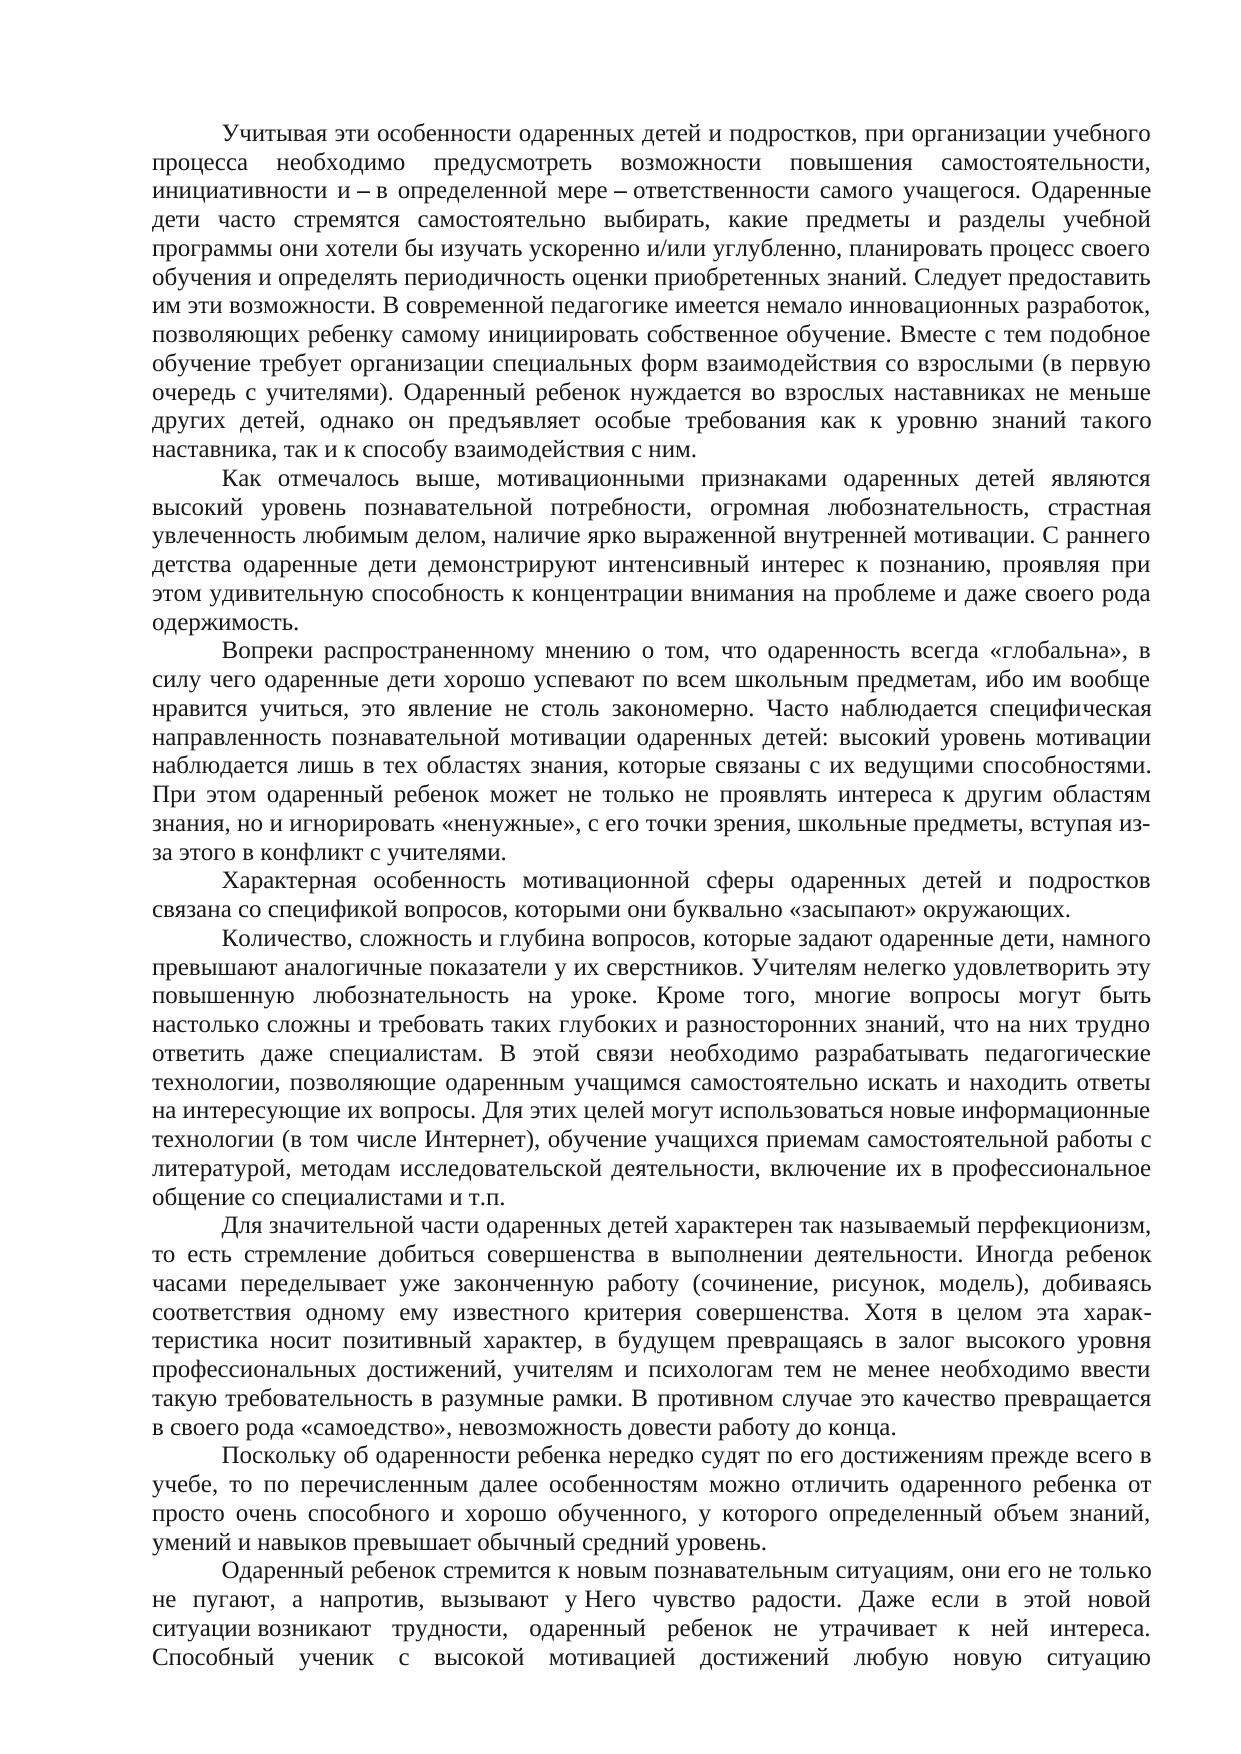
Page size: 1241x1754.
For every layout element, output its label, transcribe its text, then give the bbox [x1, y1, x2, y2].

text Как отмечалось выше, мотивационными признаками одаренных детей являются высокий уровень познавательной потребности, огромная любознательность, страстная увлеченность любимым делом, наличие ярко выраженной внутренней мотивации. С раннего детства одаренные дети демонстрируют интенсивный интерес к познанию, проявляя при этом удивительную способность к концентрации внимания на проблеме и даже своего рода одержимость. [152, 463, 1152, 636]
text Характерная особенность мотивационной сферы одаренных детей и подростков связана со спецификой вопросов, которыми они буквально «засыпают» окружающих. [152, 866, 1152, 923]
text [152, 1556, 1152, 1671]
text Учитывая эти особенности одаренных детей и подростков, при организации учебного процесса необходимо предусмотреть возможности повышения самостоятельности, инициативности и – в определенной мере – ответственности самого учащегося. Одаренные дети часто стремятся самостоятельно выбирать, какие предметы и разделы учебной программы они хотели бы изучать ускоренно и/или углубленно, планировать процесс своего обучения и определять периодичность оценки приобретенных знаний. Следует предоставить им эти возможности. В современной педагогике имеется немало инновационных разработок, позволяющих ребенку самому инициировать собственное обучение. Вместе с тем подобное обучение требует организации специальных форм взаимодействия со взрослыми (в первую очередь с учителями). Одаренный ребенок нуждается во взрослых наставниках не меньше других детей, однако он предъявляет особые требования как к уровню знаний такого наставника, так и к способу взаимодействия с ним. [152, 118, 1152, 463]
text Вопреки распространенному мнению о том, что одаренность всегда «глобальна», в силу чего одаренные дети хорошо успевают по всем школьным предметам, ибо им вообще нравится учиться, это явление не столь закономерно. Часто наблюдается специфическая направленность познавательной мотивации одаренных детей: высокий уровень мотивации наблюдается лишь в тех областях знания, которые связаны с их ведущими способностями. При этом одаренный ребенок может не только не проявлять интереса к другим областям знания, но и игнорировать «ненужные», с его точки зрения, школьные предметы, вступая из-за этого в конфликт с учителями. [152, 636, 1152, 866]
text Количество, сложность и глубина вопросов, которые задают одаренные дети, намного превышают аналогичные показатели у их сверстников. Учителям нелегко удовлетворить эту повышенную любознательность на уроке. Кроме того, многие вопросы могут быть настолько сложны и требовать таких глубоких и разносторонних знаний, что на них трудно ответить даже специалистам. В этой связи необходимо разрабатывать педагогические технологии, позволяющие одаренным учащимся самостоятельно искать и находить ответы на интересующие их вопросы. Для этих целей могут использоваться новые информационные технологии (в том числе Интернет), обучение учащихся приемам самостоятельной работы с литературой, методам исследовательской деятельности, включение их в профессиональное общение со специалистами и т.п. [152, 923, 1152, 1211]
text Для значительной части одаренных детей характерен так называемый перфекционизм, то есть стремление добиться совершенства в выполнении деятельности. Иногда ребенок часами переделывает уже законченную работу (сочинение, рисунок, модель), добиваясь соответствия одному ему известного критерия совершенства. Хотя в целом эта характеристика носит позитивный характер, в будущем превращаясь в залог высокого уровня профессиональных достижений, учителям и психологам тем не менее необходимо ввести такую требовательность в разумные рамки. В противном случае это качество превращается в своего рода «самоедство», невозможность довести работу до конца. [152, 1211, 1152, 1441]
text Поскольку об одаренности ребенка нередко судят по его достижениям прежде всего в учебе, то по перечисленным далее особенностям можно отличить одаренного ребенка от просто очень способного и хорошо обученного, у которого определенный объем знаний, умений и навыков превышает обычный средний уровень. [152, 1441, 1152, 1556]
